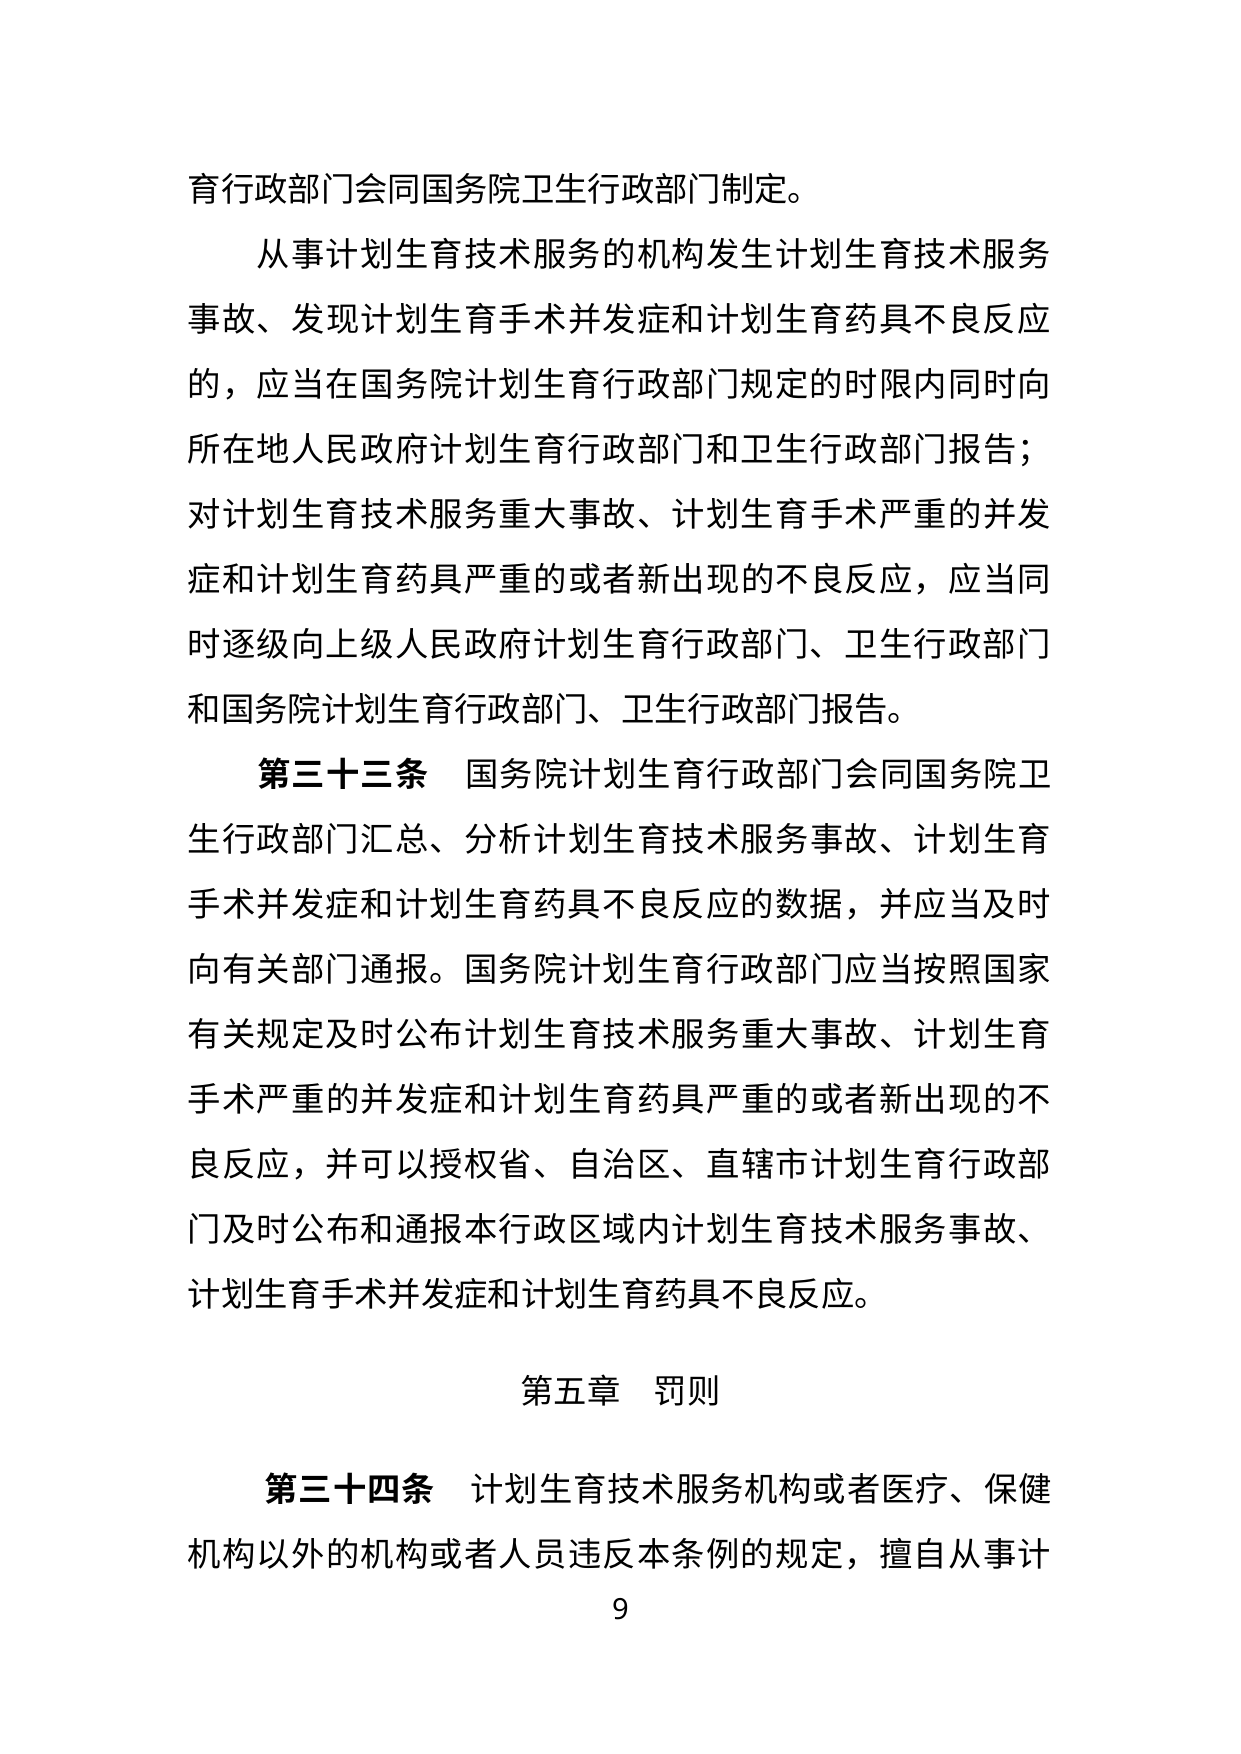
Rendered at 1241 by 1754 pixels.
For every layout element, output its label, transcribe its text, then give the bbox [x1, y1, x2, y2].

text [187, 154, 1053, 219]
text 第五章 罚则 [187, 1356, 1053, 1421]
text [187, 1454, 1053, 1584]
text 从事计划生育技术服务的机构发生计划生育技术服务事故、发现计划生育手术并发症和计划生育药具不良反应的，应当在国务院计划生育行政部门规定的时限内同时向所在地人民政府计划生育行政部门和卫生行政部门报告；对计划生育技术服务重大事故、计划生育手术严重的并发症和计划生育药具严重的或者新出现的不良反应，应当同时逐级向上级人民政府计划生育行政部门、卫生行政部门和国务院计划生育行政部门、卫生行政部门报告。 [187, 219, 1053, 739]
text 第三十三条 国务院计划生育行政部门会同国务院卫生行政部门汇总、分析计划生育技术服务事故、计划生育手术并发症和计划生育药具不良反应的数据，并应当及时向有关部门通报。国务院计划生育行政部门应当按照国家有关规定及时公布计划生育技术服务重大事故、计划生育手术严重的并发症和计划生育药具严重的或者新出现的不良反应，并可以授权省、自治区、直辖市计划生育行政部门及时公布和通报本行政区域内计划生育技术服务事故、计划生育手术并发症和计划生育药具不良反应。 [187, 739, 1053, 1324]
